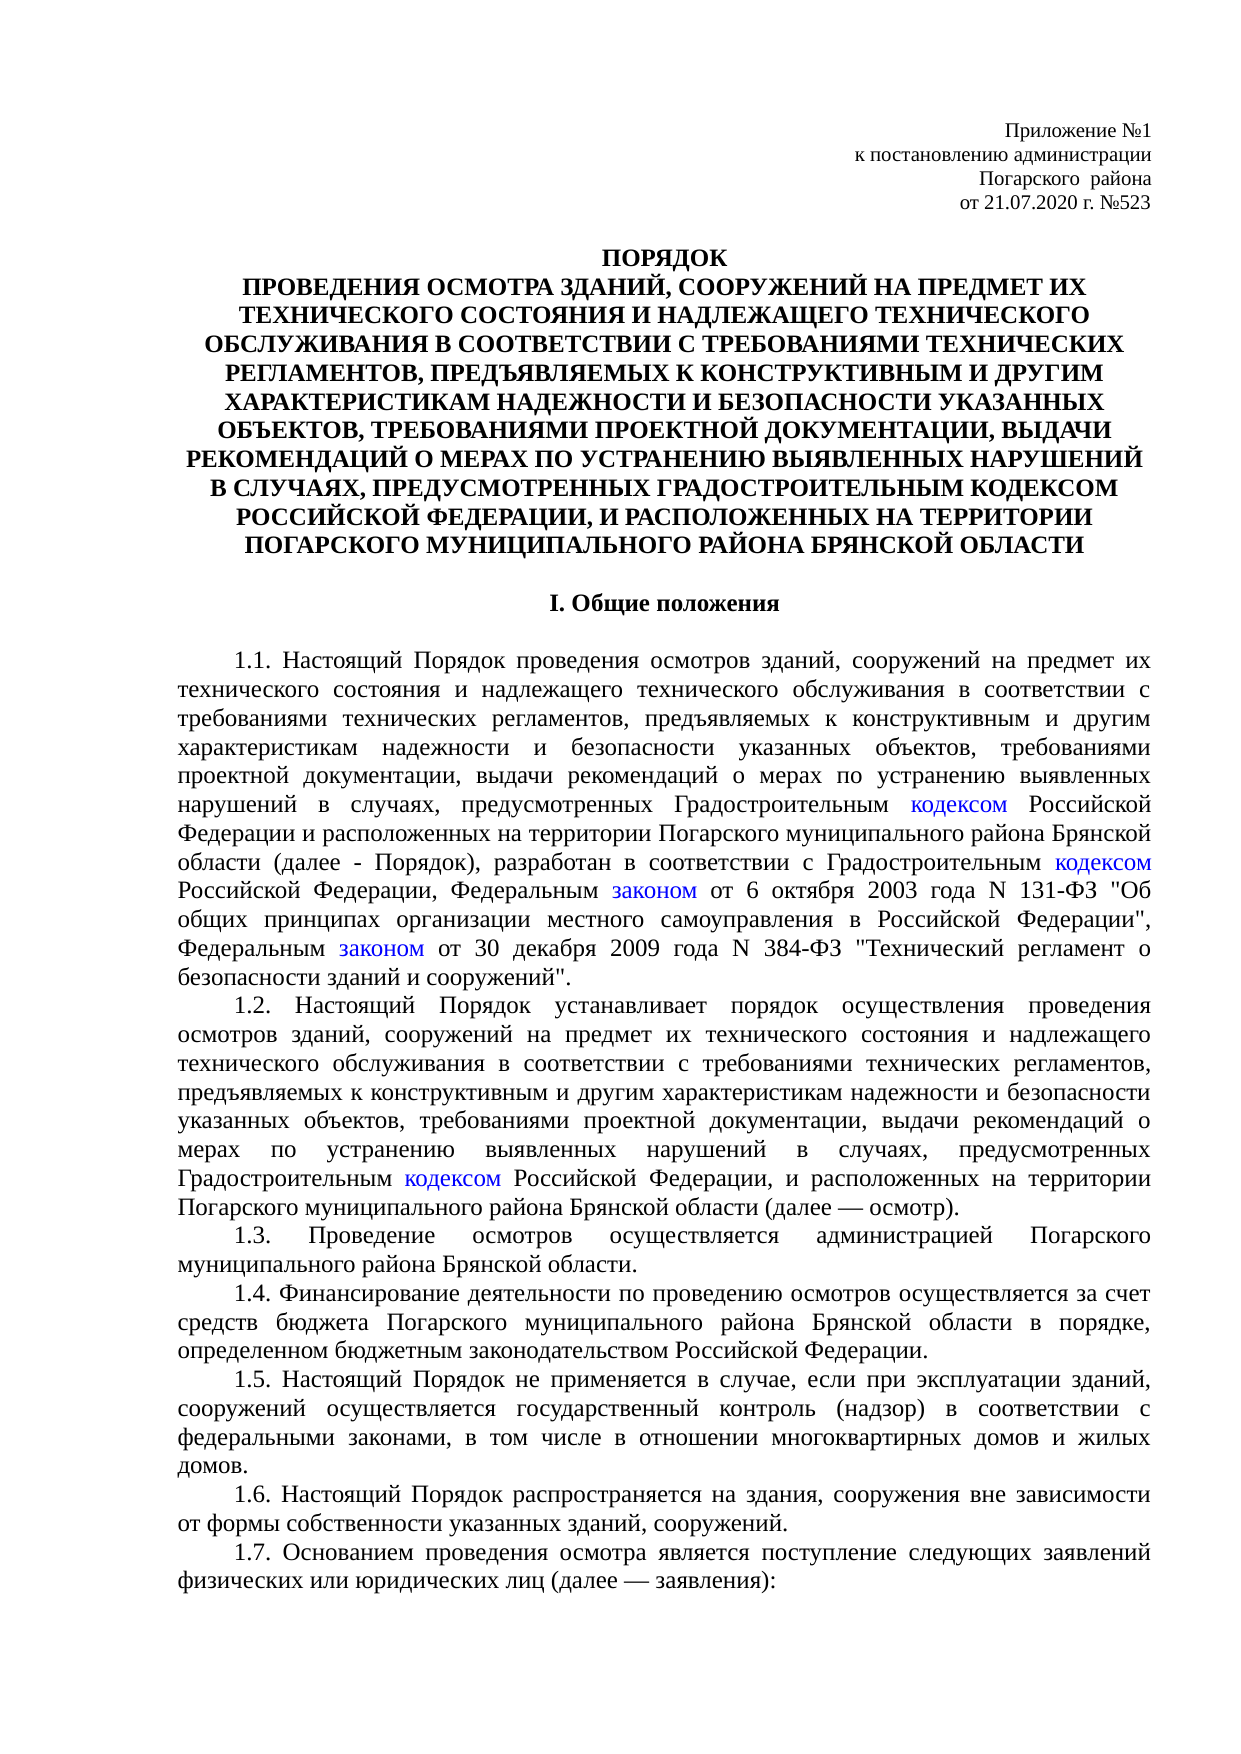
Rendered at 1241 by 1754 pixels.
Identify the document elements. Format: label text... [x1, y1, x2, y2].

text ПОГАРСКОГО МУНИЦИПАЛЬНОГО РАЙОНА БРЯНСКОЙ ОБЛАСТИ [177, 531, 1152, 559]
text 1.1. Настоящий Порядок проведения осмотров зданий, сооружений на предмет их технического состояния и надлежащего технического обслуживания в соответствии с требованиями технических регламентов, предъявляемых к конструктивным и другим характеристикам надежности и безопасности указанных объектов, требованиями проектной документации, выдачи рекомендаций о мерах по устранению выявленных нарушений в случаях, предусмотренных Градостроительным кодексом Российской Федерации и расположенных на территории Погарского муниципального района Брянской области (далее - Порядок), разработан в соответствии с Градостроительным кодексом Российской Федерации, Федеральным законом от 6 октября 2003 года N 131-ФЗ "Об общих принципах организации местного самоуправления в Российской Федерации", Федеральным законом от 30 декабря 2009 года N 384-ФЗ "Технический регламент о безопасности зданий и сооружений". [177, 646, 1152, 991]
text ПОРЯДОК [177, 243, 1152, 272]
text ОБЪЕКТОВ, ТРЕБОВАНИЯМИ ПРОЕКТНОЙ ДОКУМЕНТАЦИИ, ВЫДАЧИ [177, 416, 1152, 444]
text ХАРАКТЕРИСТИКАМ НАДЕЖНОСТИ И БЕЗОПАСНОСТИ УКАЗАННЫХ [177, 387, 1152, 416]
text ТЕХНИЧЕСКОГО СОСТОЯНИЯ И НАДЛЕЖАЩЕГО ТЕХНИЧЕСКОГО [177, 301, 1152, 329]
text РЕГЛАМЕНТОВ, ПРЕДЪЯВЛЯЕМЫХ К КОНСТРУКТИВНЫМ И ДРУГИМ [177, 358, 1152, 387]
list Приложение №1 [177, 118, 1152, 142]
text 1.3. Проведение осмотров осуществляется администрацией Погарского муниципального района Брянской области. [177, 1221, 1152, 1278]
text 1.7. Основанием проведения осмотра является поступление следующих заявлений физических или юридических лиц (далее — заявления): [177, 1537, 1152, 1594]
text от 21.07.2020 г. №523 [177, 190, 1152, 214]
list к постановлению администрации [177, 142, 1152, 166]
list I. Общие положения [177, 588, 1152, 617]
text РОССИЙСКОЙ ФЕДЕРАЦИИ, И РАСПОЛОЖЕННЫХ НА ТЕРРИТОРИИ [177, 502, 1152, 531]
text 1.4. Финансирование деятельности по проведению осмотров осуществляется за счет средств бюджета Погарского муниципального района Брянской области в порядке, определенном бюджетным законодательством Российской Федерации. [177, 1278, 1152, 1364]
text 1.5. Настоящий Порядок не применяется в случае, если при эксплуатации зданий, сооружений осуществляется государственный контроль (надзор) в соответствии с федеральными законами, в том числе в отношении многоквартирных домов и жилых домов. [177, 1364, 1152, 1479]
text 1.2. Настоящий Порядок устанавливает порядок осуществления проведения осмотров зданий, сооружений на предмет их технического состояния и надлежащего технического обслуживания в соответствии с требованиями технических регламентов, предъявляемых к конструктивным и другим характеристикам надежности и безопасности указанных объектов, требованиями проектной документации, выдачи рекомендаций о мерах по устранению выявленных нарушений в случаях, предусмотренных Градостроительным кодексом Российской Федерации, и расположенных на территории Погарского муниципального района Брянской области (далее — осмотр). [177, 991, 1152, 1221]
list Погарского района [177, 166, 1152, 190]
text ОБСЛУЖИВАНИЯ В СООТВЕТСТВИИ С ТРЕБОВАНИЯМИ ТЕХНИЧЕСКИХ [177, 329, 1152, 358]
text ПРОВЕДЕНИЯ ОСМОТРА ЗДАНИЙ, СООРУЖЕНИЙ НА ПРЕДМЕТ ИХ [177, 272, 1152, 301]
text В СЛУЧАЯХ, ПРЕДУСМОТРЕННЫХ ГРАДОСТРОИТЕЛЬНЫМ КОДЕКСОМ [177, 473, 1152, 502]
text РЕКОМЕНДАЦИЙ О МЕРАХ ПО УСТРАНЕНИЮ ВЫЯВЛЕННЫХ НАРУШЕНИЙ [177, 444, 1152, 473]
text 1.6. Настоящий Порядок распространяется на здания, сооружения вне зависимости от формы собственности указанных зданий, сооружений. [177, 1479, 1152, 1537]
